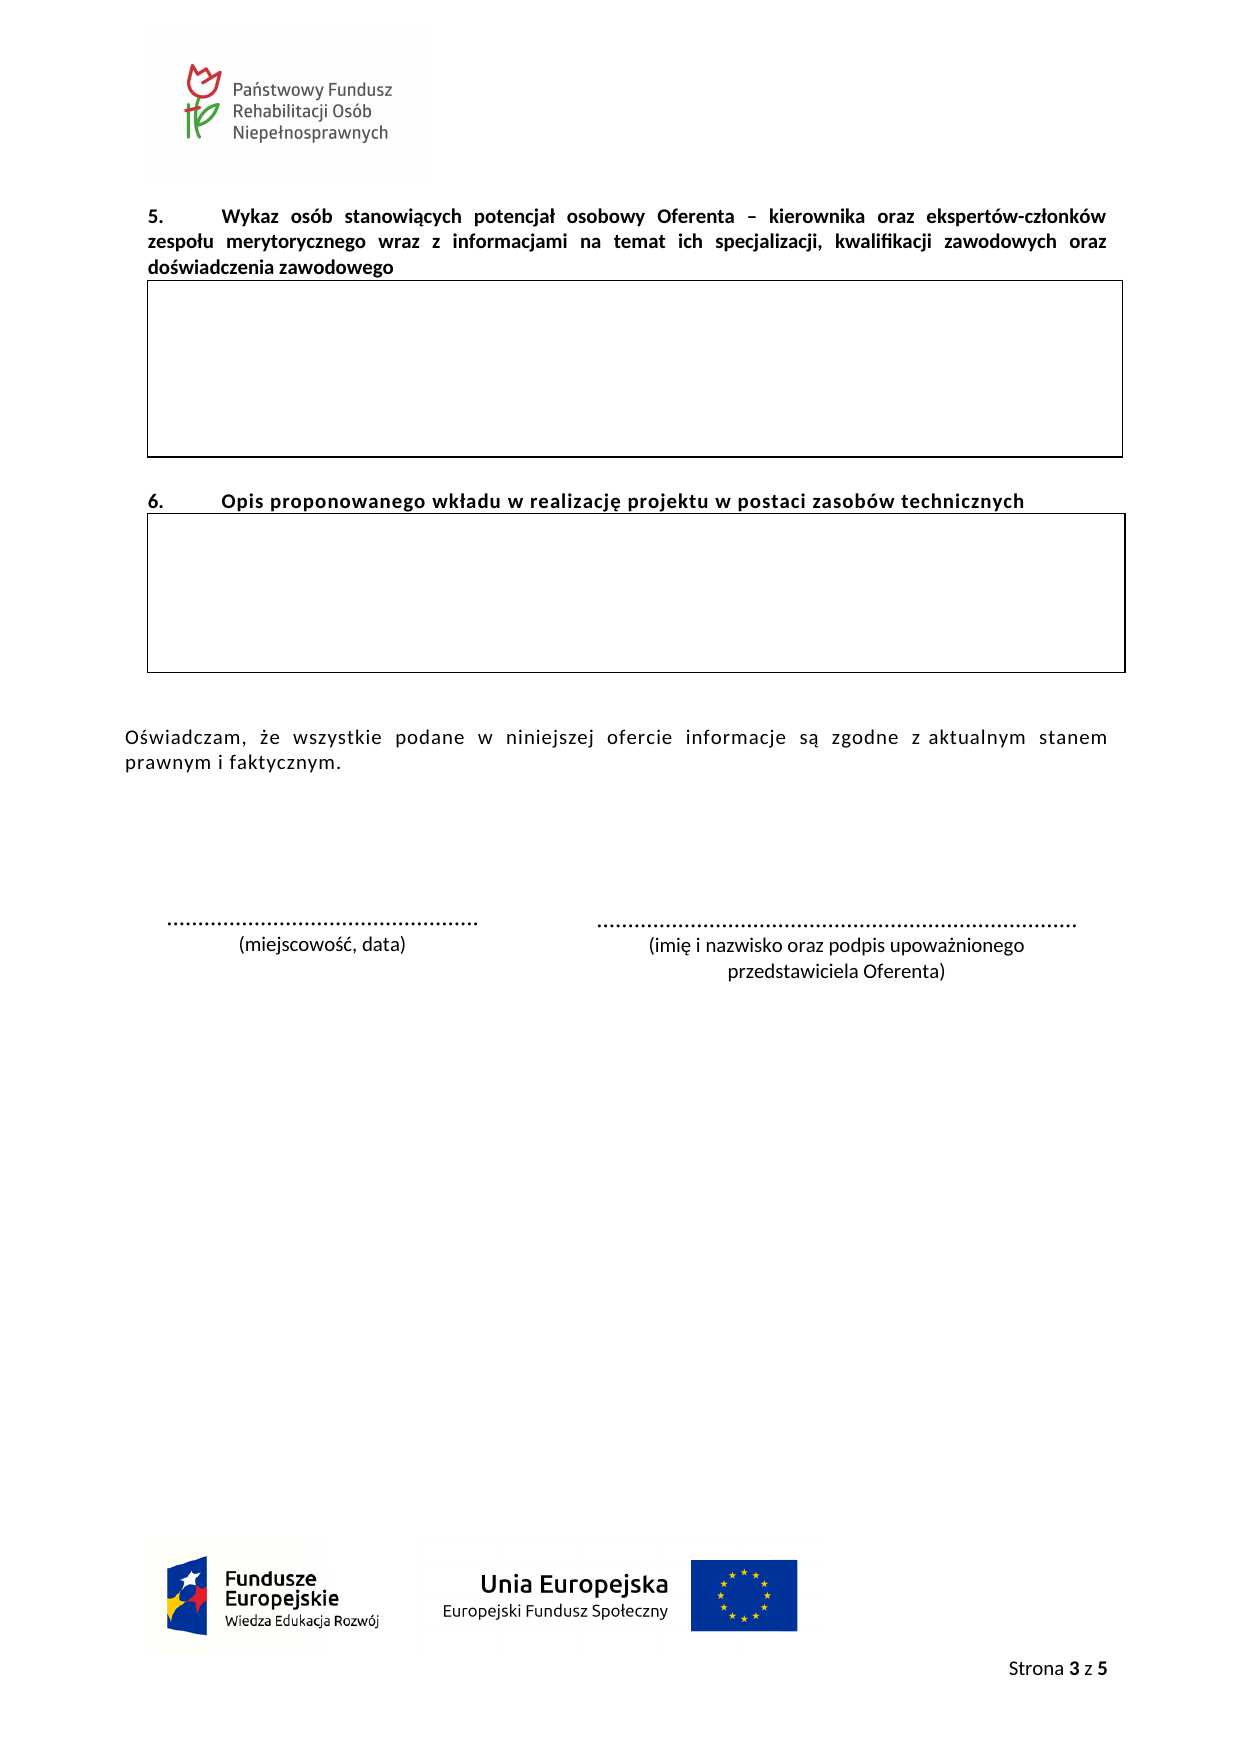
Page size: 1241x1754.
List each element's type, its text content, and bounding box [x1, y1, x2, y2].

picture [420, 1536, 821, 1655]
table_header [148, 281, 1122, 456]
text 6. Opis proponowanego wkładu w realizację projektu w postaci zasobów technicznych [148, 488, 1107, 513]
text Oświadczam, że wszystkie podane w niniejszej ofercie informacje są zgodne z aktualnym stanem prawnym i faktycznym. [125, 724, 1107, 775]
picture [147, 1536, 398, 1655]
subtitle 5. Wykaz osób stanowiących potencjał osobowy Oferenta – kierownika oraz ekspertów-członków zespołu merytorycznego wraz z informacjami na temat ich specjalizacji, kwalifikacji zawodowych oraz doświadczenia zawodowego [148, 203, 1107, 279]
picture [147, 29, 429, 178]
table_header [148, 514, 1124, 672]
